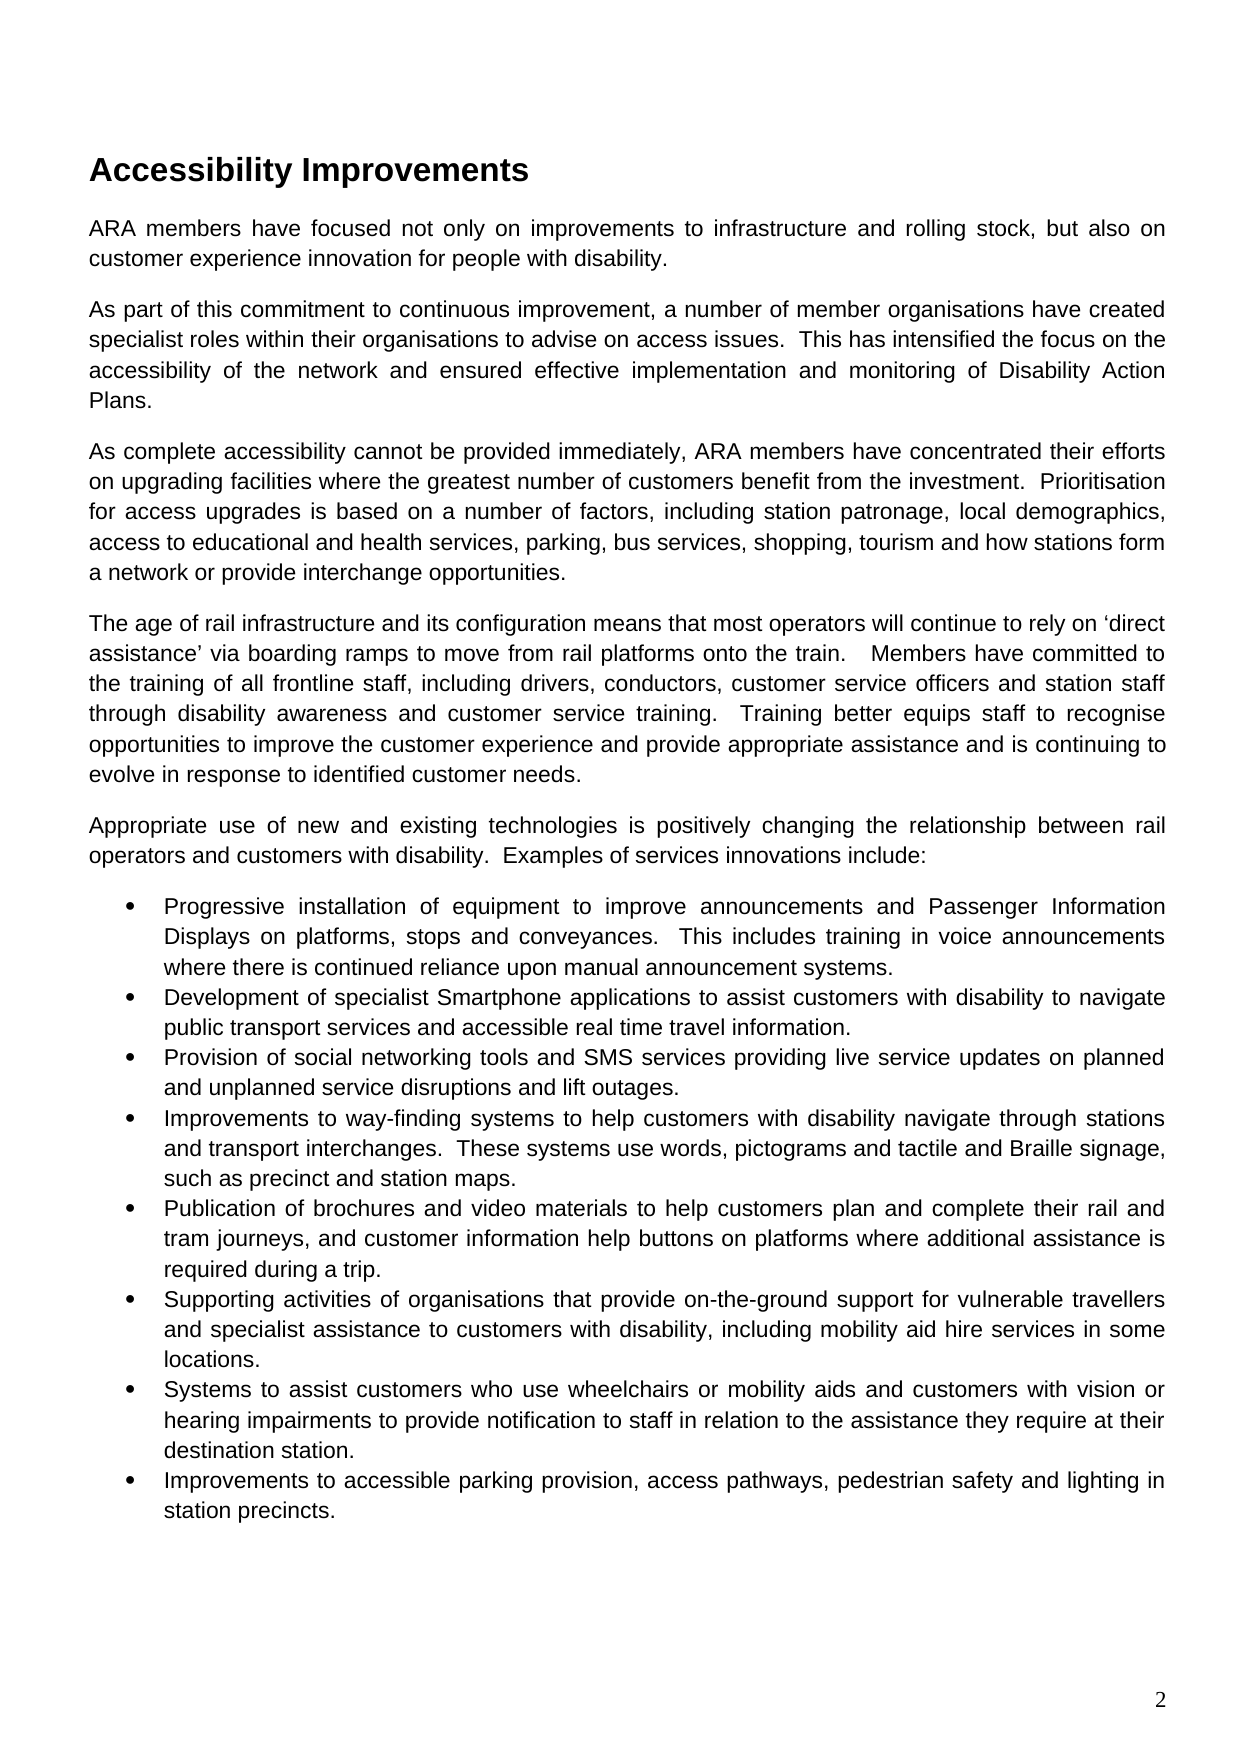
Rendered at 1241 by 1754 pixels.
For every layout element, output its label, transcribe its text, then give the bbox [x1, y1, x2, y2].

text ARA members have focused not only on improvements to infrastructure and rolling stock, but also on customer experience innovation for people with disability. [89, 215, 1166, 272]
list Improvements to way-finding systems to help customers with disability navigate through stations and transport interchanges. These systems use words, pictograms and tactile and Braille signage, such as precinct and station maps. [126, 1104, 1166, 1191]
text Accessibility Improvements [89, 150, 1166, 188]
text As part of this commitment to continuous improvement, a number of member organisations have created specialist roles within their organisations to advise on access issues. This has intensified the focus on the accessibility of the network and ensured effective implementation and monitoring of Disability Action Plans. [89, 296, 1166, 413]
list Provision of social networking tools and SMS services providing live service updates on planned and unplanned service disruptions and lift outages. [126, 1044, 1166, 1101]
list Progressive installation of equipment to improve announcements and Passenger Information Displays on platforms, stops and conveyances. This includes training in voice announcements where there is continued reliance upon manual announcement systems. [126, 893, 1166, 980]
list Supporting activities of organisations that provide on-the-ground support for vulnerable travellers and specialist assistance to customers with disability, including mobility aid hire services in some locations. [126, 1286, 1166, 1373]
text The age of rail infrastructure and its configuration means that most operators will continue to rely on ‘direct assistance’ via boarding ramps to move from rail platforms onto the train. Members have committed to the training of all frontline staff, including drivers, conductors, customer service officers and station staff through disability awareness and customer service training. Training better equips staff to recognise opportunities to improve the customer experience and provide appropriate assistance and is continuing to evolve in response to identified customer needs. [89, 610, 1166, 787]
list Improvements to accessible parking provision, access pathways, pedestrian safety and lighting in station precincts. [126, 1467, 1166, 1524]
list Systems to assist customers who use wheelchairs or mobility aids and customers with vision or hearing impairments to provide notification to staff in relation to the assistance they require at their destination station. [126, 1376, 1166, 1463]
list Publication of brochures and video materials to help customers plan and complete their rail and tram journeys, and customer information help buttons on platforms where additional assistance is required during a trip. [126, 1195, 1166, 1282]
text Appropriate use of new and existing technologies is positively changing the relationship between rail operators and customers with disability. Examples of services innovations include: [89, 812, 1166, 868]
text As complete accessibility cannot be provided immediately, ARA members have concentrated their efforts on upgrading facilities where the greatest number of customers benefit from the investment. Prioritisation for access upgrades is based on a number of factors, including station patronage, local demographics, access to educational and health services, parking, bus services, shopping, tourism and how stations form a network or provide interchange opportunities. [89, 438, 1166, 585]
list Development of specialist Smartphone applications to assist customers with disability to navigate public transport services and accessible real time travel information. [126, 984, 1166, 1040]
